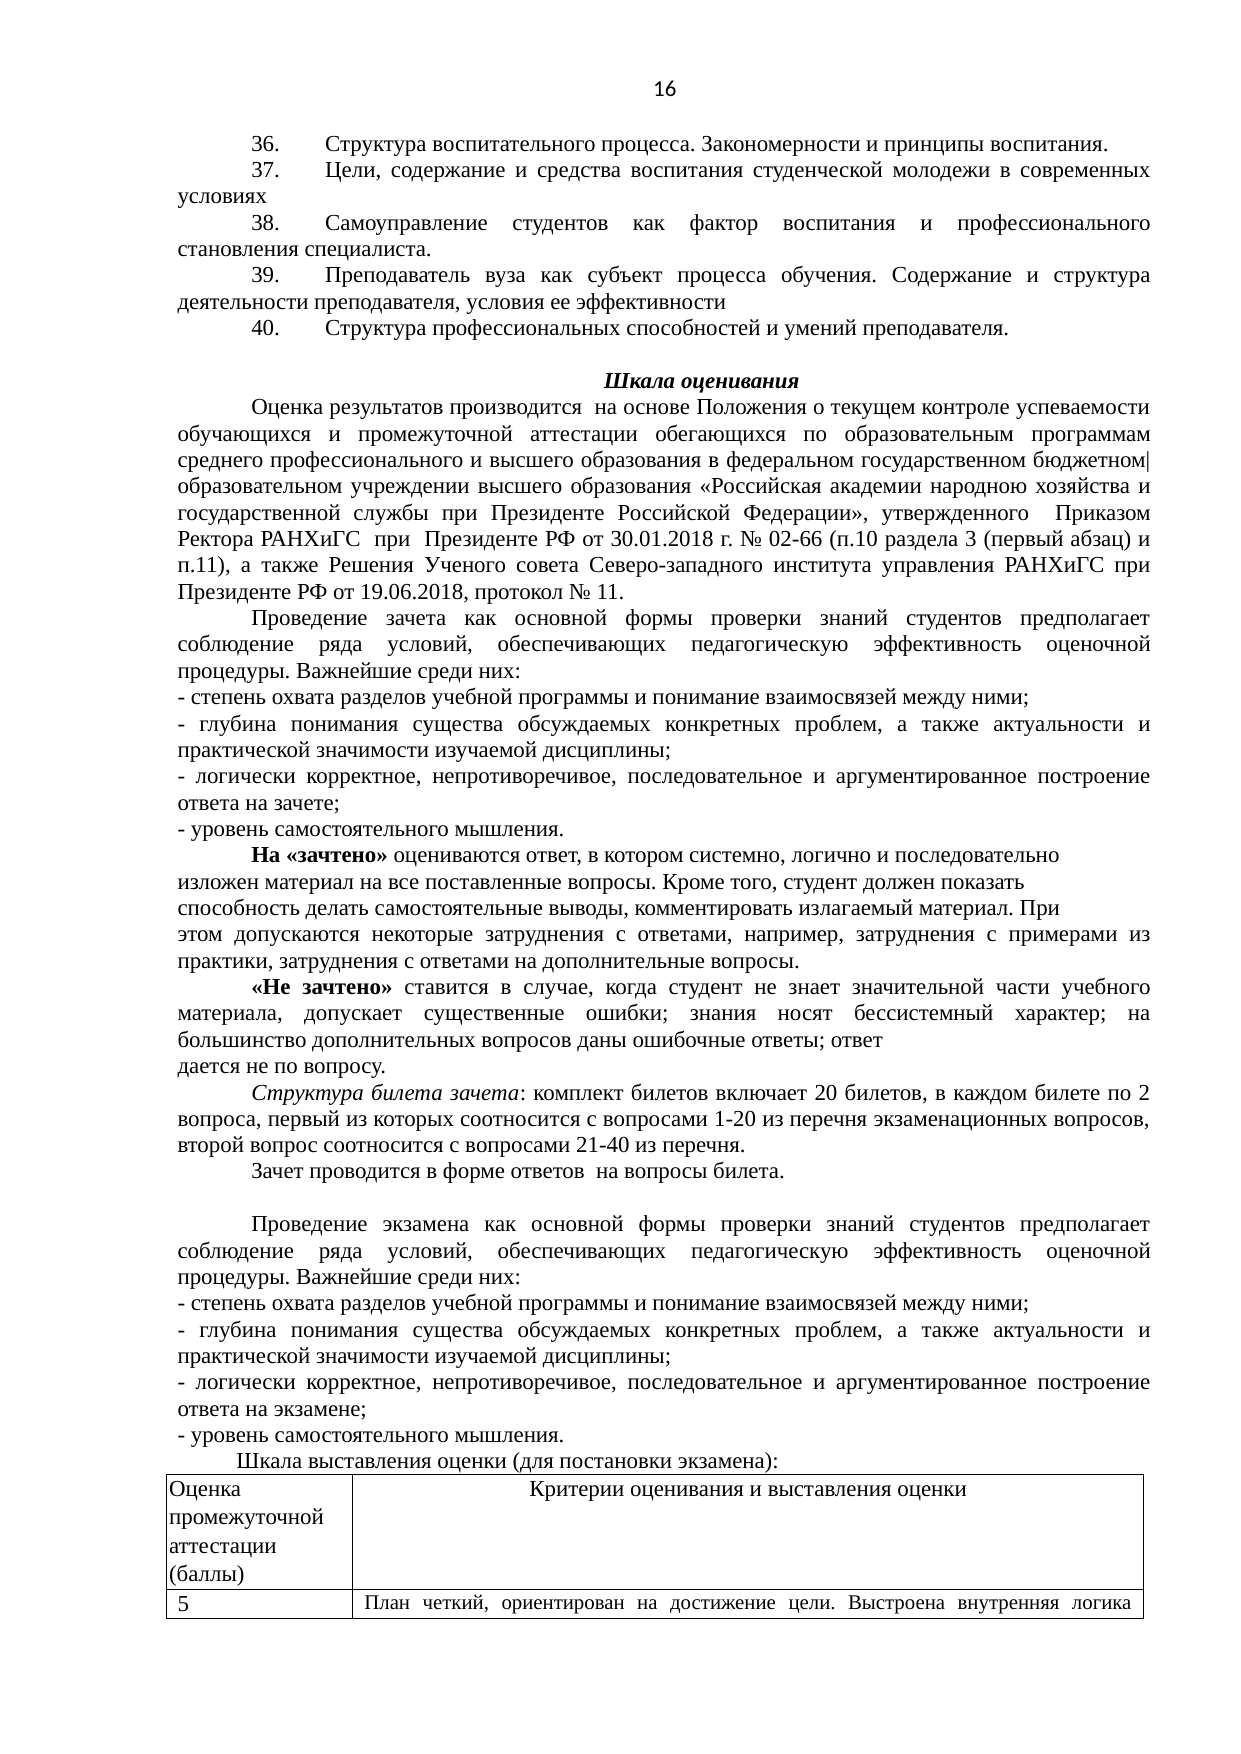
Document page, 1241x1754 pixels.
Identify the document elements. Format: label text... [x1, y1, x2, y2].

text способность делать самостоятельные выводы, комментировать излагаемый материал. При [177, 894, 1152, 920]
text Оценка результатов производится на основе Положения о текущем контроле успеваемости обучающихся и промежуточной аттестации обегающихся по образовательным программам среднего профессионального и высшего образования в федеральном государственном бюджетном| образовательном учреждении высшего образования «Российская академии народною хозяйства и государственной службы при Президенте Российской Федерации», утвержденного Приказом Ректора РАНХиГС при Президенте РФ от 30.01.2018 г. № 02-66 (п.10 раздела 3 (первый абзац) и п.11), а также Решения Ученого совета Северо-западного института управления РАНХиГС при Президенте РФ от 19.06.2018, протокол № 11. [177, 393, 1152, 604]
text 39. Преподаватель вуза как субъект процесса обучения. Содержание и структура деятельности преподавателя, условия ее эффективности [177, 262, 1152, 314]
text - глубина понимания существа обсуждаемых конкретных проблем, а также актуальности и практической значимости изучаемой дисциплины; [177, 1316, 1152, 1368]
text 40. Структура профессиональных способностей и умений преподавателя. [177, 314, 1152, 341]
text Структура билета зачета: комплект билетов включает 20 билетов, в каждом билете по 2 вопроса, первый из которых соотносится с вопросами 1-20 из перечня экзаменационных вопросов, второй вопрос соотносится с вопросами 21-40 из перечня. [177, 1078, 1152, 1158]
text Шкала выставления оценки (для постановки экзамена): [177, 1447, 1152, 1474]
table_header Критерии оценивания и выставления оценки [353, 1475, 1143, 1589]
text - уровень самостоятельного мышления. [177, 815, 1152, 841]
text дается не по вопросу. [177, 1052, 1152, 1078]
table_cell 5 [167, 1590, 352, 1618]
text 38. Самоуправление студентов как фактор воспитания и профессионального становления специалиста. [177, 209, 1152, 262]
text - глубина понимания существа обсуждаемых конкретных проблем, а также актуальности и практической значимости изучаемой дисциплины; [177, 709, 1152, 762]
text «Не зачтено» ставится в случае, когда студент не знает значительной части учебного материала, допускает существенные ошибки; знания носят бессистемный характер; на большинство дополнительных вопросов даны ошибочные ответы; ответ [177, 973, 1152, 1052]
text - логически корректное, непротиворечивое, последовательное и аргументированное построение ответа на зачете; [177, 762, 1152, 815]
text Проведение зачета как основной формы проверки знаний студентов предполагает соблюдение ряда условий, обеспечивающих педагогическую эффективность оценочной процедуры. Важнейшие среди них: [177, 604, 1152, 683]
text На «зачтено» оцениваются ответ, в котором системно, логично и последовательно [177, 841, 1152, 868]
text - логически корректное, непротиворечивое, последовательное и аргументированное построение ответа на экзамене; [177, 1368, 1152, 1421]
text Проведение экзамена как основной формы проверки знаний студентов предполагает соблюдение ряда условий, обеспечивающих педагогическую эффективность оценочной процедуры. Важнейшие среди них: [177, 1210, 1152, 1289]
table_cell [353, 1590, 1143, 1618]
text 37. Цели, содержание и средства воспитания студенческой молодежи в современных условиях [177, 156, 1152, 209]
text Шкала оценивания [177, 367, 1152, 393]
text - степень охвата разделов учебной программы и понимание взаимосвязей между ними; [177, 1289, 1152, 1316]
text - степень охвата разделов учебной программы и понимание взаимосвязей между ними; [177, 683, 1152, 709]
text 36. Структура воспитательного процесса. Закономерности и принципы воспитания. [177, 130, 1152, 156]
text - уровень самостоятельного мышления. [177, 1421, 1152, 1447]
table_header Оценка промежуточной аттестации (баллы) [167, 1475, 352, 1589]
text этом допускаются некоторые затруднения с ответами, например, затруднения с примерами из практики, затруднения с ответами на дополнительные вопросы. [177, 920, 1152, 973]
text Зачет проводится в форме ответов на вопросы билета. [177, 1158, 1152, 1184]
text изложен материал на все поставленные вопросы. Кроме того, студент должен показать [177, 868, 1152, 894]
